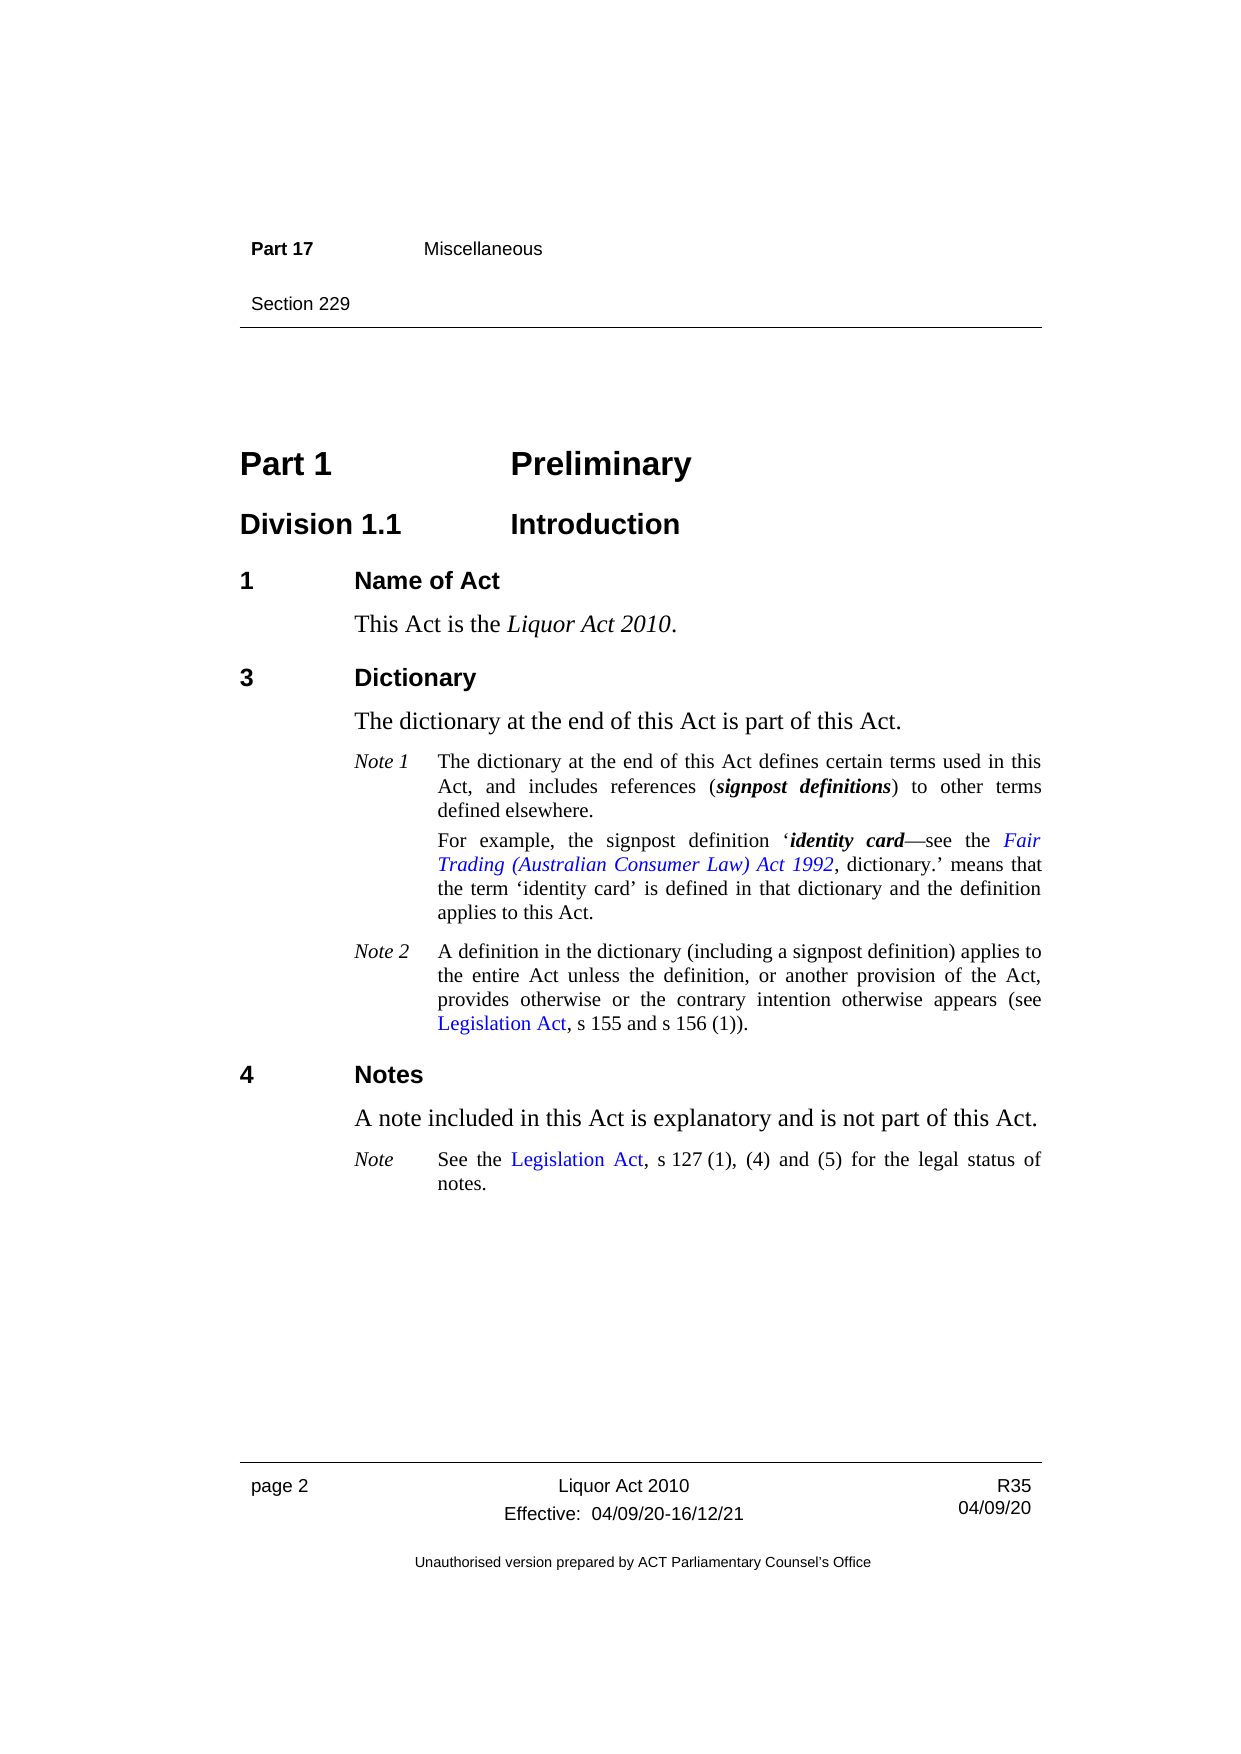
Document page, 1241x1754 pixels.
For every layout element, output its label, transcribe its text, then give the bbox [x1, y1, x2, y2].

text A note included in this Act is explanatory and is not part of this Act. [354, 1103, 1042, 1132]
text The dictionary at the end of this Act is part of this Act. [354, 706, 1042, 735]
text For example, the signpost definition ‘identity card—see the Fair Trading (Australian Consumer Law) Act 1992, dictionary.’ means that the term ‘identity card’ is defined in that dictionary and the definition applies to this Act. [437, 828, 1042, 924]
text Note See the Legislation Act, s 127 (1), (4) and (5) for the legal status of notes. [354, 1147, 1042, 1195]
text 1 Name of Act [239, 566, 1042, 594]
text Note 1 The dictionary at the end of this Act defines certain terms used in this Act, and includes references (signpost definitions) to other terms defined elsewhere. [354, 749, 1042, 822]
text Division 1.1 Introduction [239, 507, 1042, 541]
text 3 Dictionary [239, 663, 1042, 692]
text Note 2 A definition in the dictionary (including a signpost definition) applies to the entire Act unless the definition, or another provision of the Act, provides otherwise or the contrary intention otherwise appears (see Legislation Act, s 155 and s 156 (1)). [354, 939, 1042, 1035]
text 4 Notes [239, 1060, 1042, 1089]
text Part 1 Preliminary [239, 444, 1042, 482]
text This Act is the Liquor Act 2010. [354, 609, 1042, 638]
